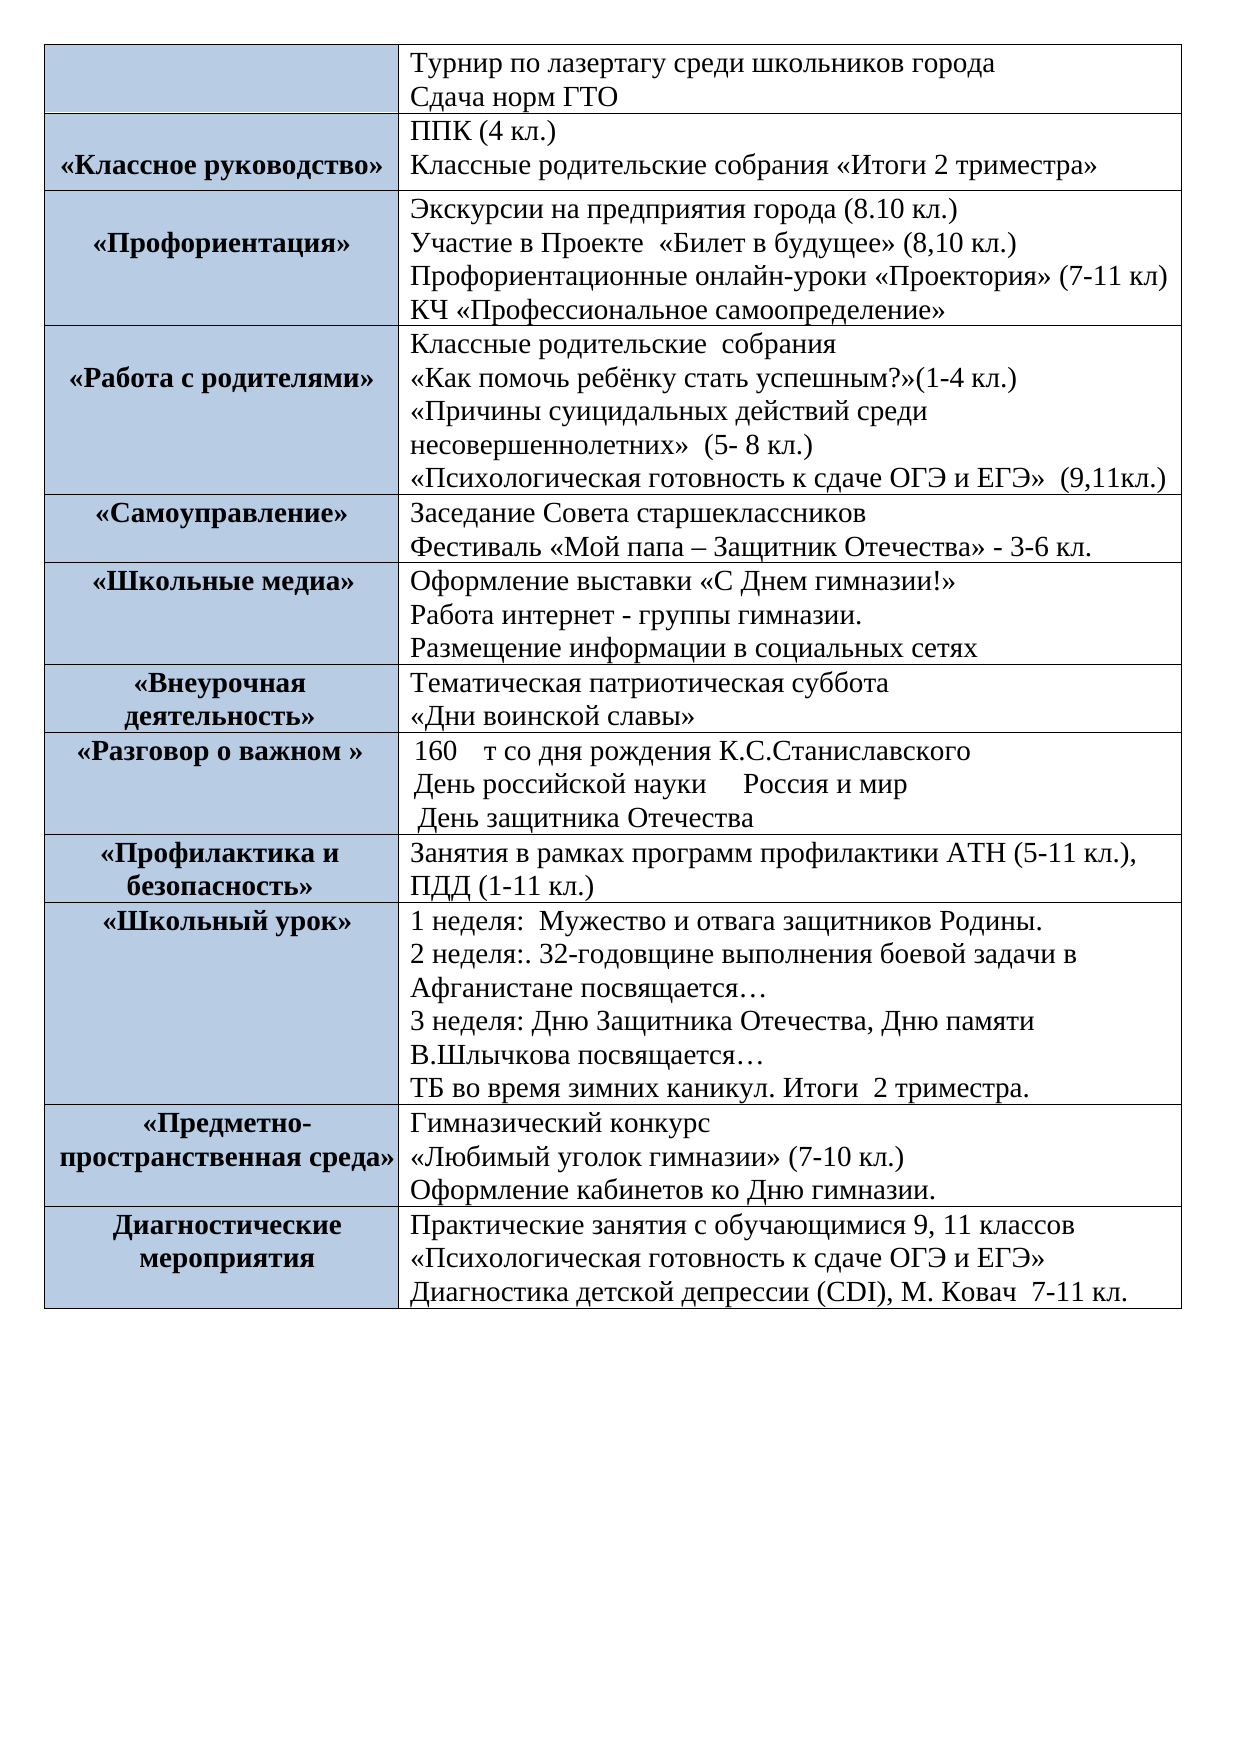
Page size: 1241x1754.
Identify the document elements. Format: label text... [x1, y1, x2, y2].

table_cell Заседание Совета старшеклассников Фестиваль «Мой папа – Защитник Отечества» - 3-6 кл. [399, 495, 1181, 562]
table_cell 1 неделя: Мужество и отвага защитников Родины. 2 неделя:. 32-годовщине выполнения боевой задачи в Афганистане посвящается… 3 неделя: Дню Защитника Отечества, Дню памяти В.Шлычкова посвящается… ТБ во время зимних каникул. Итоги 2 триместра. [399, 903, 1181, 1104]
table_cell «Профилактика и безопасность» [45, 835, 398, 902]
table_cell «Профориентация» [45, 191, 398, 325]
table_cell Занятия в рамках программ профилактики АТН (5-11 кл.), ПДД (1-11 кл.) [399, 835, 1181, 902]
table_cell «Внеурочная деятельность» [45, 665, 398, 732]
table_cell «Разговор о важном » [45, 733, 398, 834]
table_cell Диагностические мероприятия [45, 1207, 398, 1308]
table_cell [399, 45, 1181, 112]
table_cell «Классное руководство» [45, 114, 398, 190]
table_cell «Предметно-пространственная среда» [45, 1105, 398, 1206]
table_cell Экскурсии на предприятия города (8.10 кл.) Участие в Проекте «Билет в будущее» (8,10 кл.) Профориентационные онлайн-уроки «Проектория» (7-11 кл) КЧ «Профессиональное самоопределение» [399, 191, 1181, 325]
table_cell «Работа с родителями» [45, 326, 398, 494]
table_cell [45, 45, 398, 112]
table_cell Оформление выставки «С Днем гимназии!» Работа интернет - группы гимназии. Размещение информации в социальных сетях [399, 563, 1181, 664]
table_cell «Самоуправление» [45, 495, 398, 562]
table_cell Гимназический конкурс «Любимый уголок гимназии» (7-10 кл.) Оформление кабинетов ко Дню гимназии. [399, 1105, 1181, 1206]
table_cell т со дня рождения К.С.Станиславского День российской науки Россия и мир День защитника Отечества [399, 733, 1181, 834]
table_cell ППК (4 кл.) Классные родительские собрания «Итоги 2 триместра» [399, 114, 1181, 190]
table_cell «Школьный урок» [45, 903, 398, 1104]
table_cell Тематическая патриотическая суббота «Дни воинской славы» [399, 665, 1181, 732]
table_cell «Школьные медиа» [45, 563, 398, 664]
table_cell Классные родительские собрания «Как помочь ребёнку стать успешным?»(1-4 кл.) «Причины суицидальных действий среди несовершеннолетних» (5- 8 кл.) «Психологическая готовность к сдаче ОГЭ и ЕГЭ» (9,11кл.) [399, 326, 1181, 494]
table_cell Практические занятия с обучающимися 9, 11 классов «Психологическая готовность к сдаче ОГЭ и ЕГЭ» Диагностика детской депрессии (CDI), М. Ковач 7-11 кл. [399, 1207, 1181, 1308]
